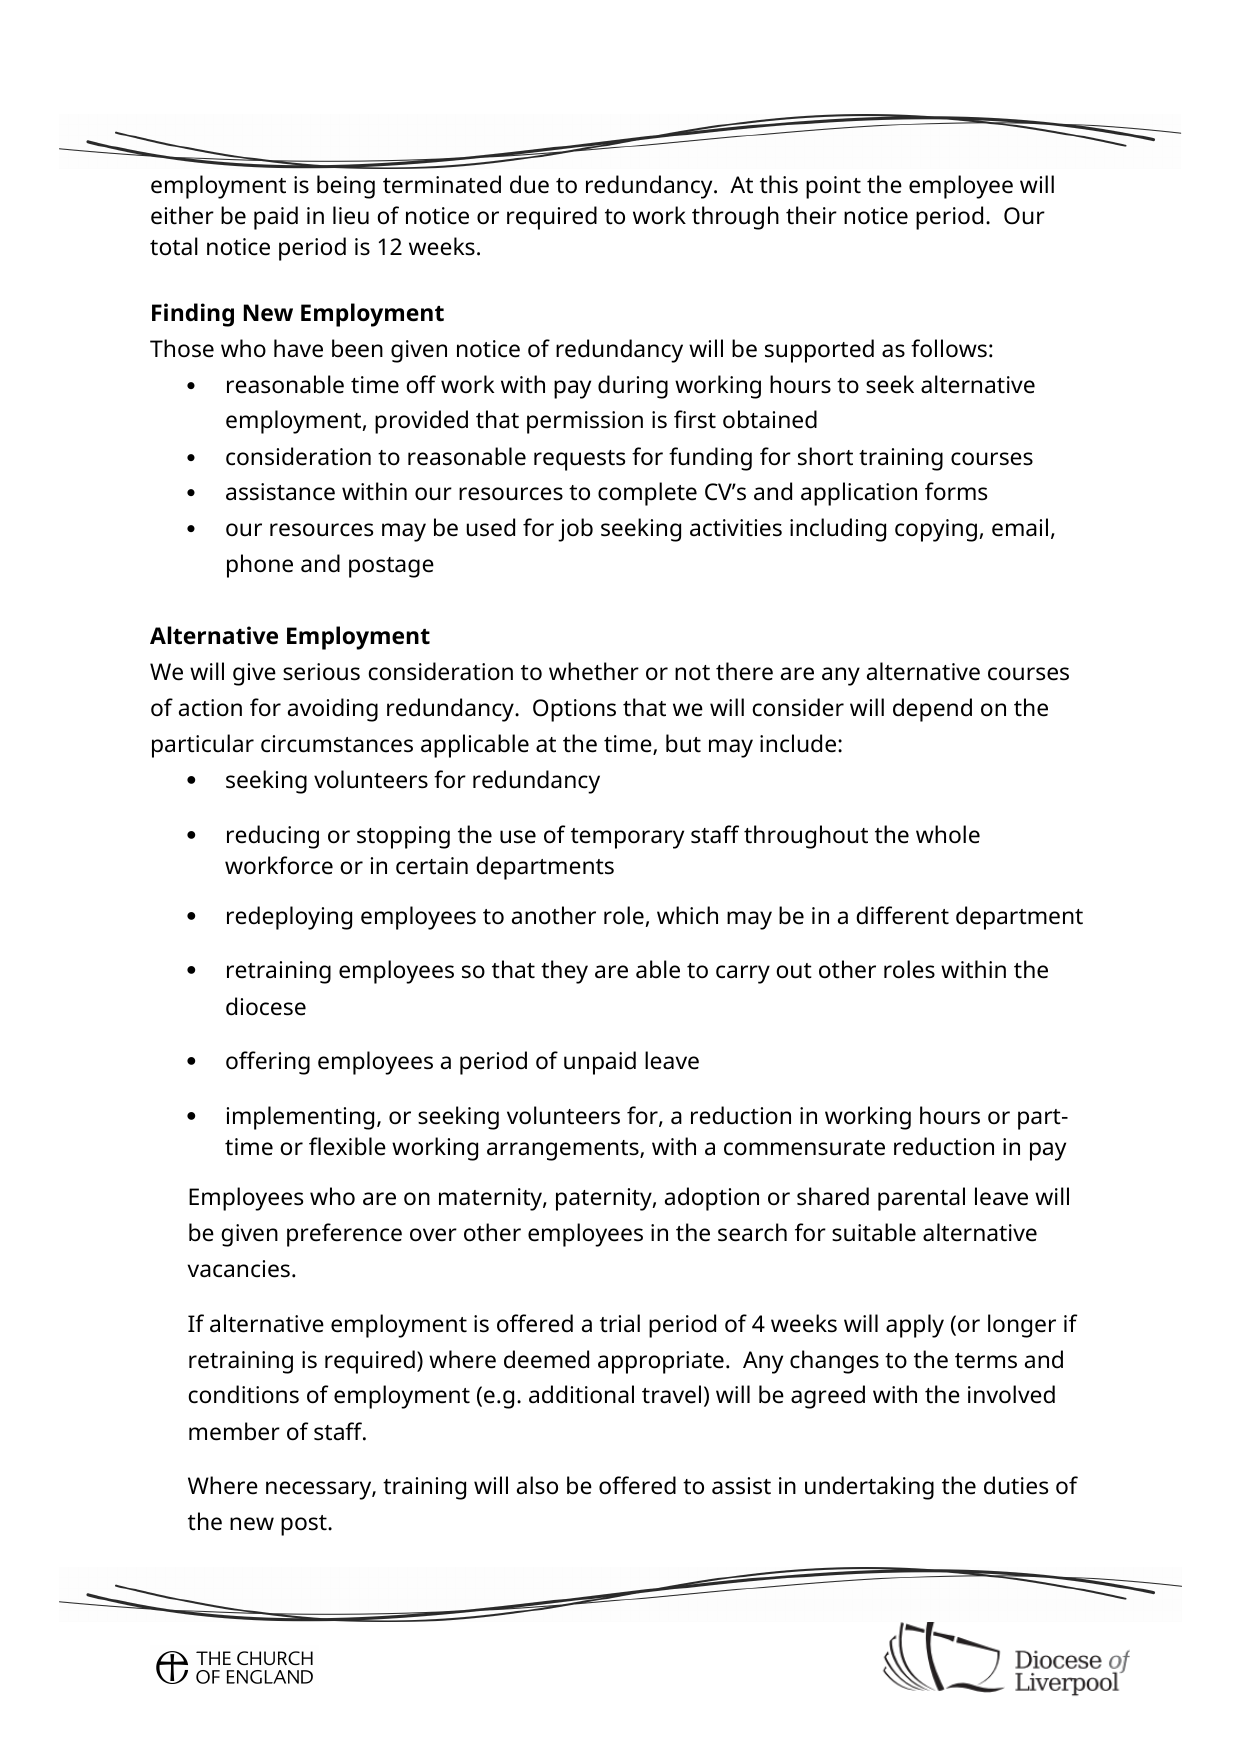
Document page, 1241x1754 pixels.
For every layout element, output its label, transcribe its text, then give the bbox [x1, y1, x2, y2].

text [150, 150, 1090, 263]
list consideration to reasonable requests for funding for short training courses [187, 440, 1090, 472]
text Those who have been given notice of redundancy will be supported as follows: [150, 333, 1090, 364]
text Finding New Employment [150, 297, 1090, 328]
text Alternative Employment [150, 620, 1090, 651]
list reducing or stopping the use of temporary staff throughout the whole workforce or in certain departments [187, 818, 1090, 881]
list offering employees a period of unpaid leave [187, 1045, 1090, 1076]
list our resources may be used for job seeking activities including copying, email, phone and postage [187, 512, 1090, 579]
text We will give serious consideration to whether or not there are any alternative courses of action for avoiding redundancy. Options that we will consider will depend on the particular circumstances applicable at the time, but may include: [150, 656, 1090, 759]
text Where necessary, training will also be offered to assist in undertaking the duties of the new post. [187, 1470, 1090, 1537]
list reasonable time off work with pay during working hours to seek alternative employment, provided that permission is first obtained [187, 368, 1090, 436]
list implementing, or seeking volunteers for, a reduction in working hours or part-time or flexible working arrangements, with a commensurate reduction in pay [187, 1100, 1090, 1162]
list retraining employees so that they are able to carry out other roles within the diocese [187, 954, 1090, 1022]
list assistance within our resources to complete CV’s and application forms [187, 476, 1090, 508]
list seeking volunteers for redundancy [187, 764, 1090, 795]
list redeploying employees to another role, which may be in a different department [187, 900, 1090, 931]
text If alternative employment is offered a trial period of 4 weeks will apply (or longer if retraining is required) where deemed appropriate. Any changes to the terms and conditions of employment (e.g. additional travel) will be agreed with the involved member of staff. [187, 1308, 1090, 1447]
picture [150, 1645, 319, 1690]
text Employees who are on maternity, paternity, adoption or shared parental leave will be given preference over other employees in the search for suitable alternative vacancies. [187, 1181, 1090, 1284]
